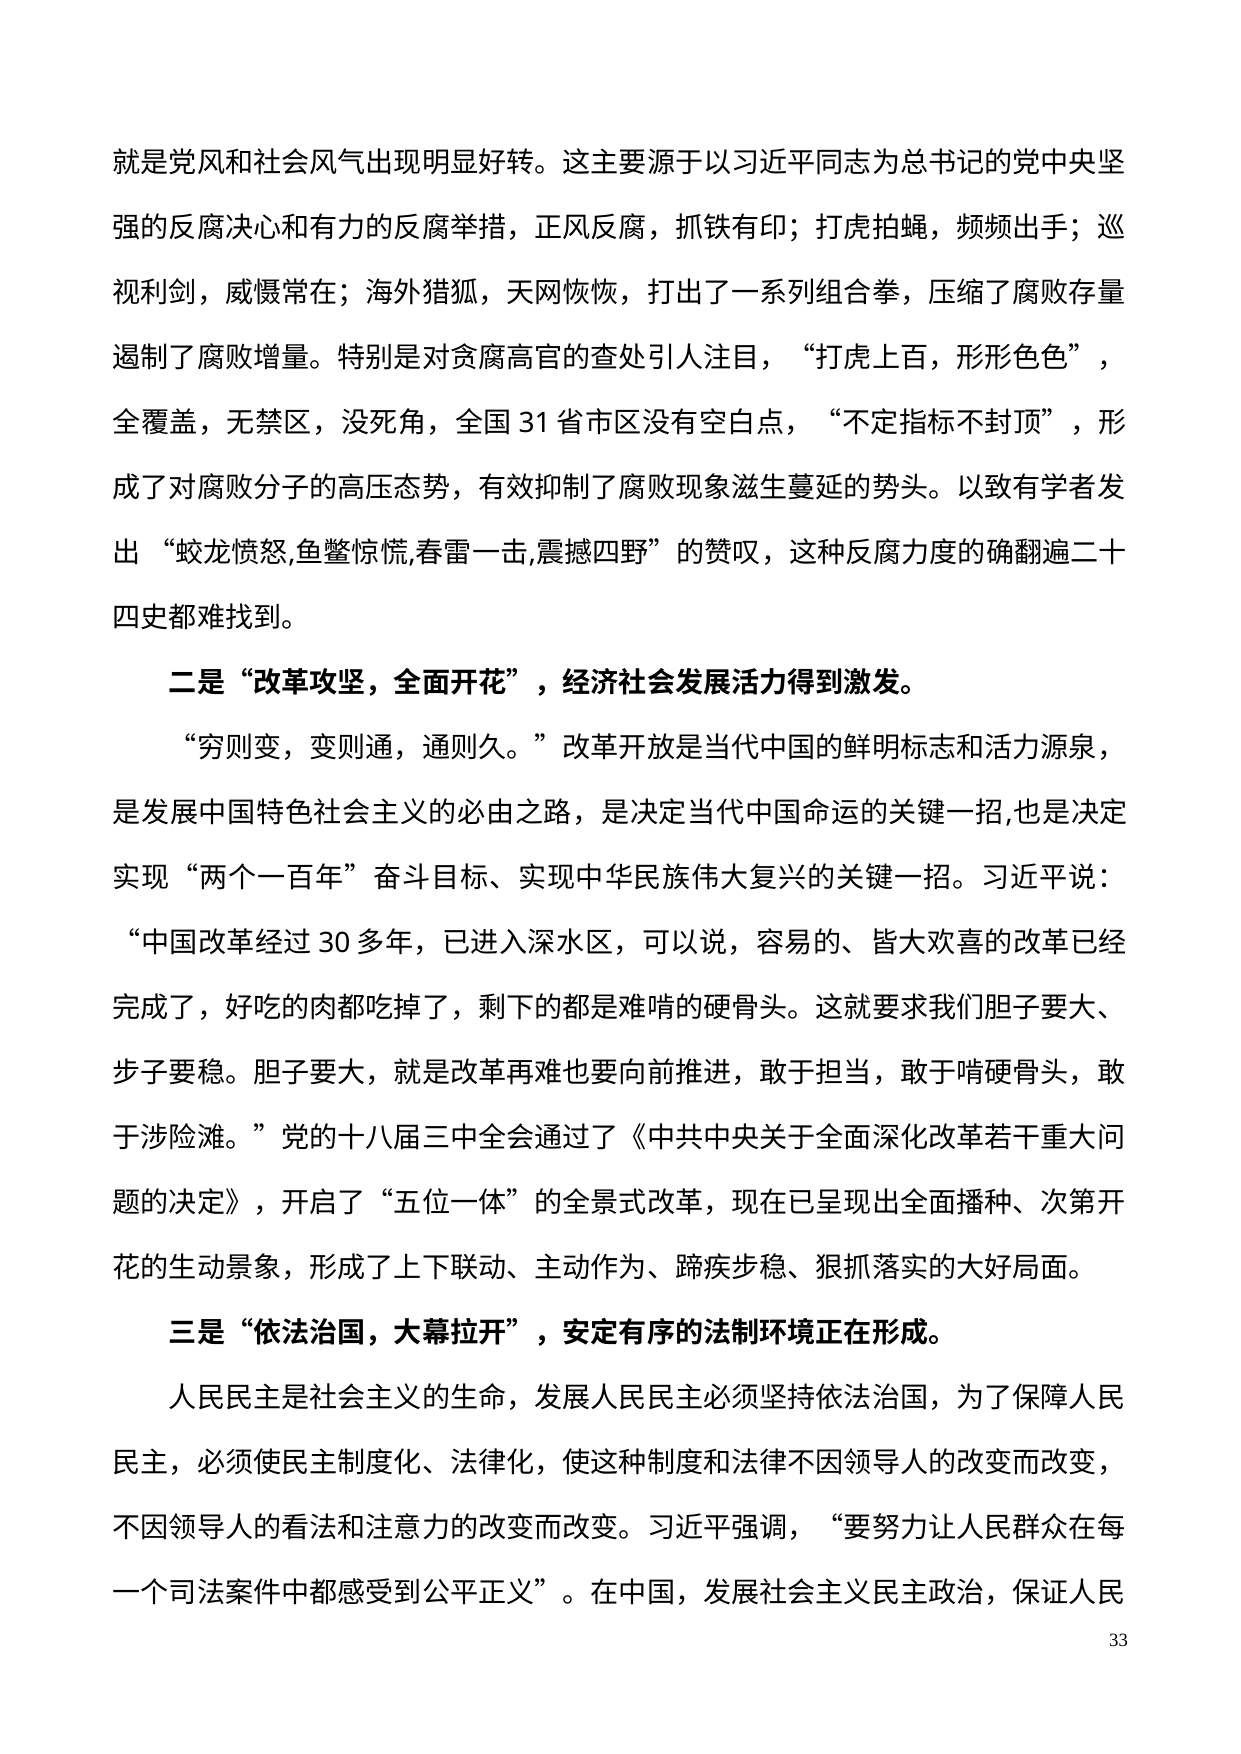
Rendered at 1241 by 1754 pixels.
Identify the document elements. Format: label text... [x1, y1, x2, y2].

text “穷则变，变则通，通则久。”改革开放是当代中国的鲜明标志和活力源泉，是发展中国特色社会主义的必由之路，是决定当代中国命运的关键一招,也是决定实现“两个一百年”奋斗目标、实现中华民族伟大复兴的关键一招。习近平说：“中国改革经过30多年，已进入深水区，可以说，容易的、皆大欢喜的改革已经完成了，好吃的肉都吃掉了，剩下的都是难啃的硬骨头。这就要求我们胆子要大、步子要稳。胆子要大，就是改革再难也要向前推进，敢于担当，敢于啃硬骨头，敢于涉险滩。”党的十八届三中全会通过了《中共中央关于全面深化改革若干重大问题的决定》，开启了“五位一体”的全景式改革，现在已呈现出全面播种、次第开花的生动景象，形成了上下联动、主动作为、蹄疾步稳、狠抓落实的大好局面。 [112, 712, 1128, 1297]
text 二是“改革攻坚，全面开花”，经济社会发展活力得到激发。 [112, 647, 1128, 712]
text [112, 127, 1128, 647]
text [112, 1362, 1128, 1622]
text 三是“依法治国，大幕拉开”，安定有序的法制环境正在形成。 [112, 1297, 1128, 1362]
